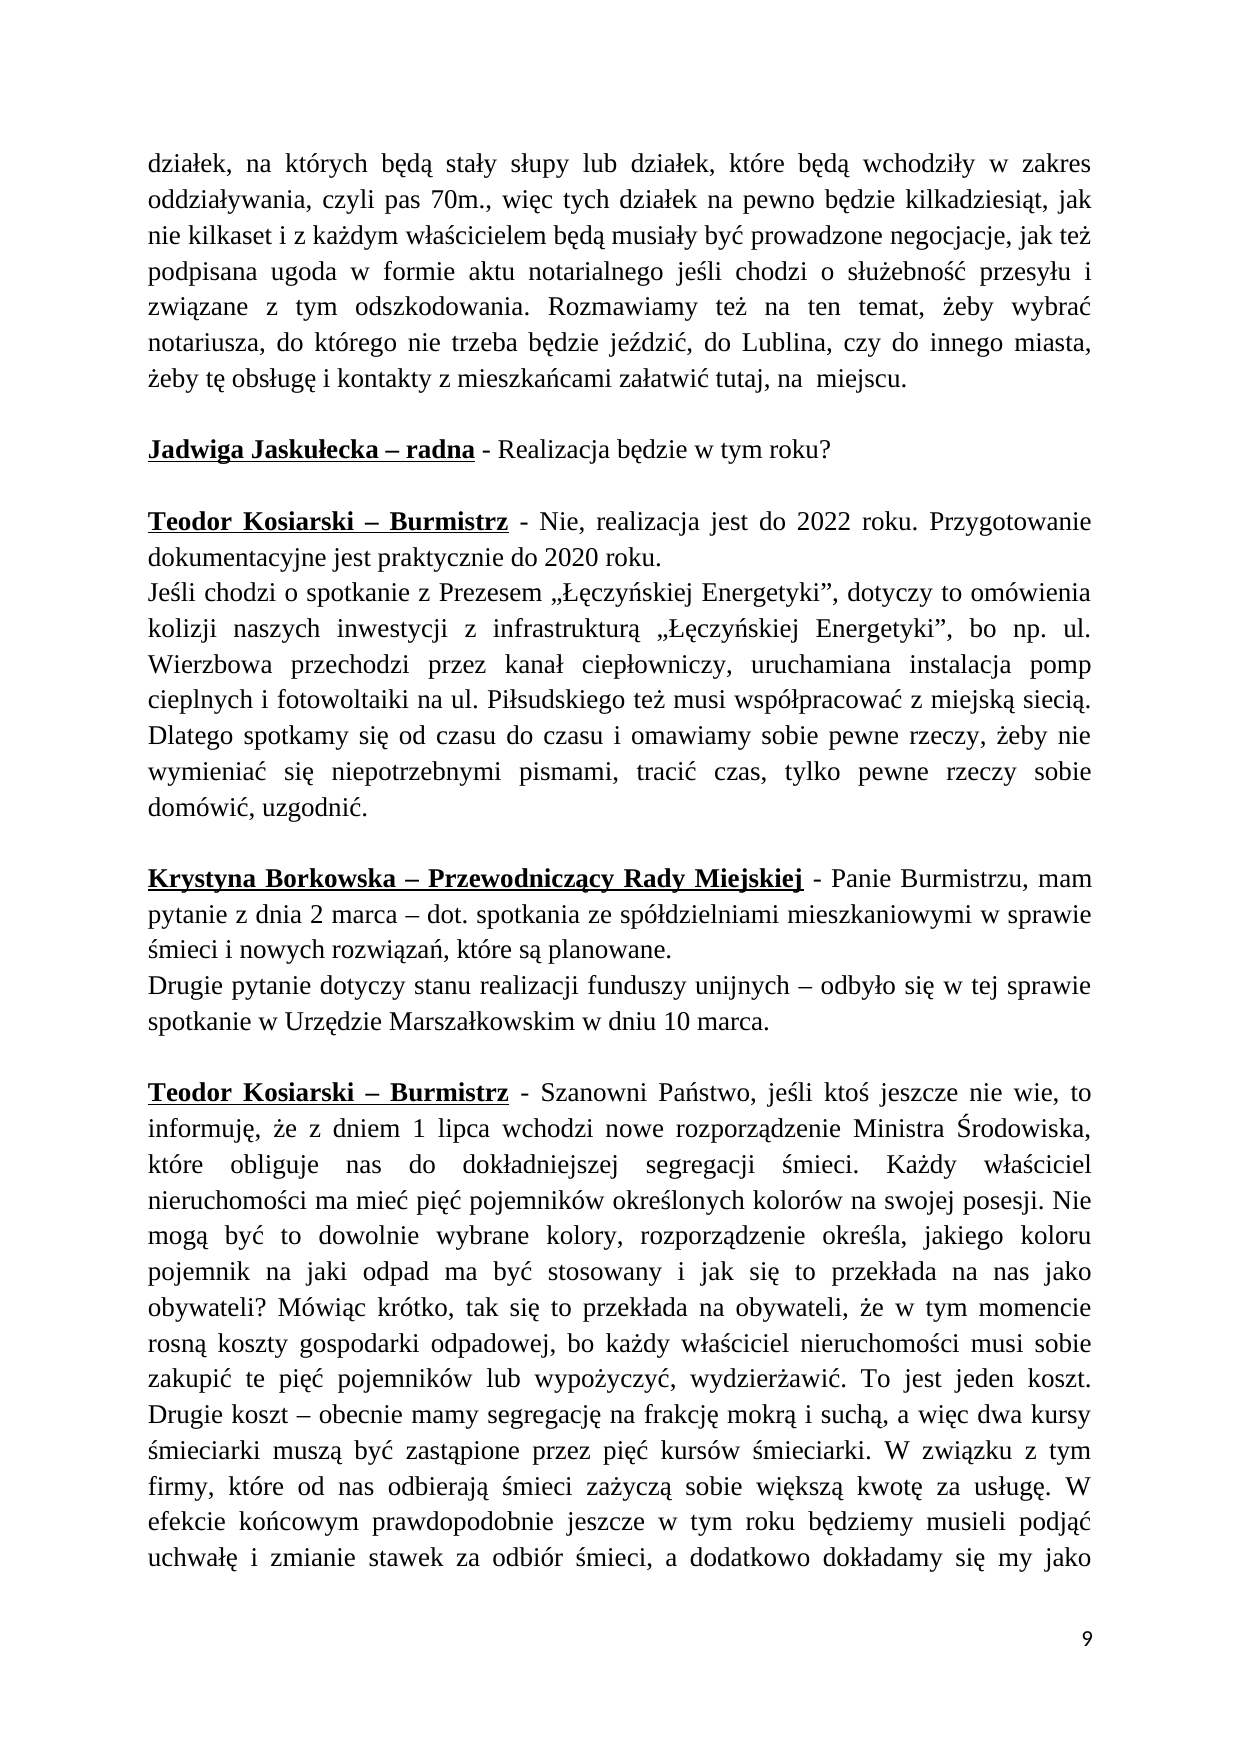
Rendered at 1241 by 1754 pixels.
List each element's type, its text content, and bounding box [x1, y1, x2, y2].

text Teodor Kosiarski – Burmistrz - Nie, realizacja jest do 2022 roku. Przygotowanie dokumentacyjne jest praktycznie do 2020 roku. [148, 505, 1093, 572]
text Drugie pytanie dotyczy stanu realizacji funduszy unijnych – odbyło się w tej sprawie spotkanie w Urzędzie Marszałkowskim w dniu 10 marca. [148, 969, 1093, 1036]
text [148, 1077, 1093, 1572]
text Jadwiga Jaskułecka – radna - Realizacja będzie w tym roku? [148, 433, 1093, 464]
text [148, 148, 1093, 393]
text Jeśli chodzi o spotkanie z Prezesem „Łęczyńskiej Energetyki”, dotyczy to omówienia kolizji naszych inwestycji z infrastrukturą „Łęczyńskiej Energetyki”, bo np. ul. Wierzbowa przechodzi przez kanał ciepłowniczy, uruchamiana instalacja pomp cieplnych i fotowoltaiki na ul. Piłsudskiego też musi współpracować z miejską siecią. Dlatego spotkamy się od czasu do czasu i omawiamy sobie pewne rzeczy, żeby nie wymieniać się niepotrzebnymi pismami, tracić czas, tylko pewne rzeczy sobie domówić, uzgodnić. [148, 576, 1093, 822]
text Krystyna Borkowska – Przewodniczący Rady Miejskiej - Panie Burmistrzu, mam pytanie z dnia 2 marca – dot. spotkania ze spółdzielniami mieszkaniowymi w sprawie śmieci i nowych rozwiązań, które są planowane. [148, 862, 1093, 965]
